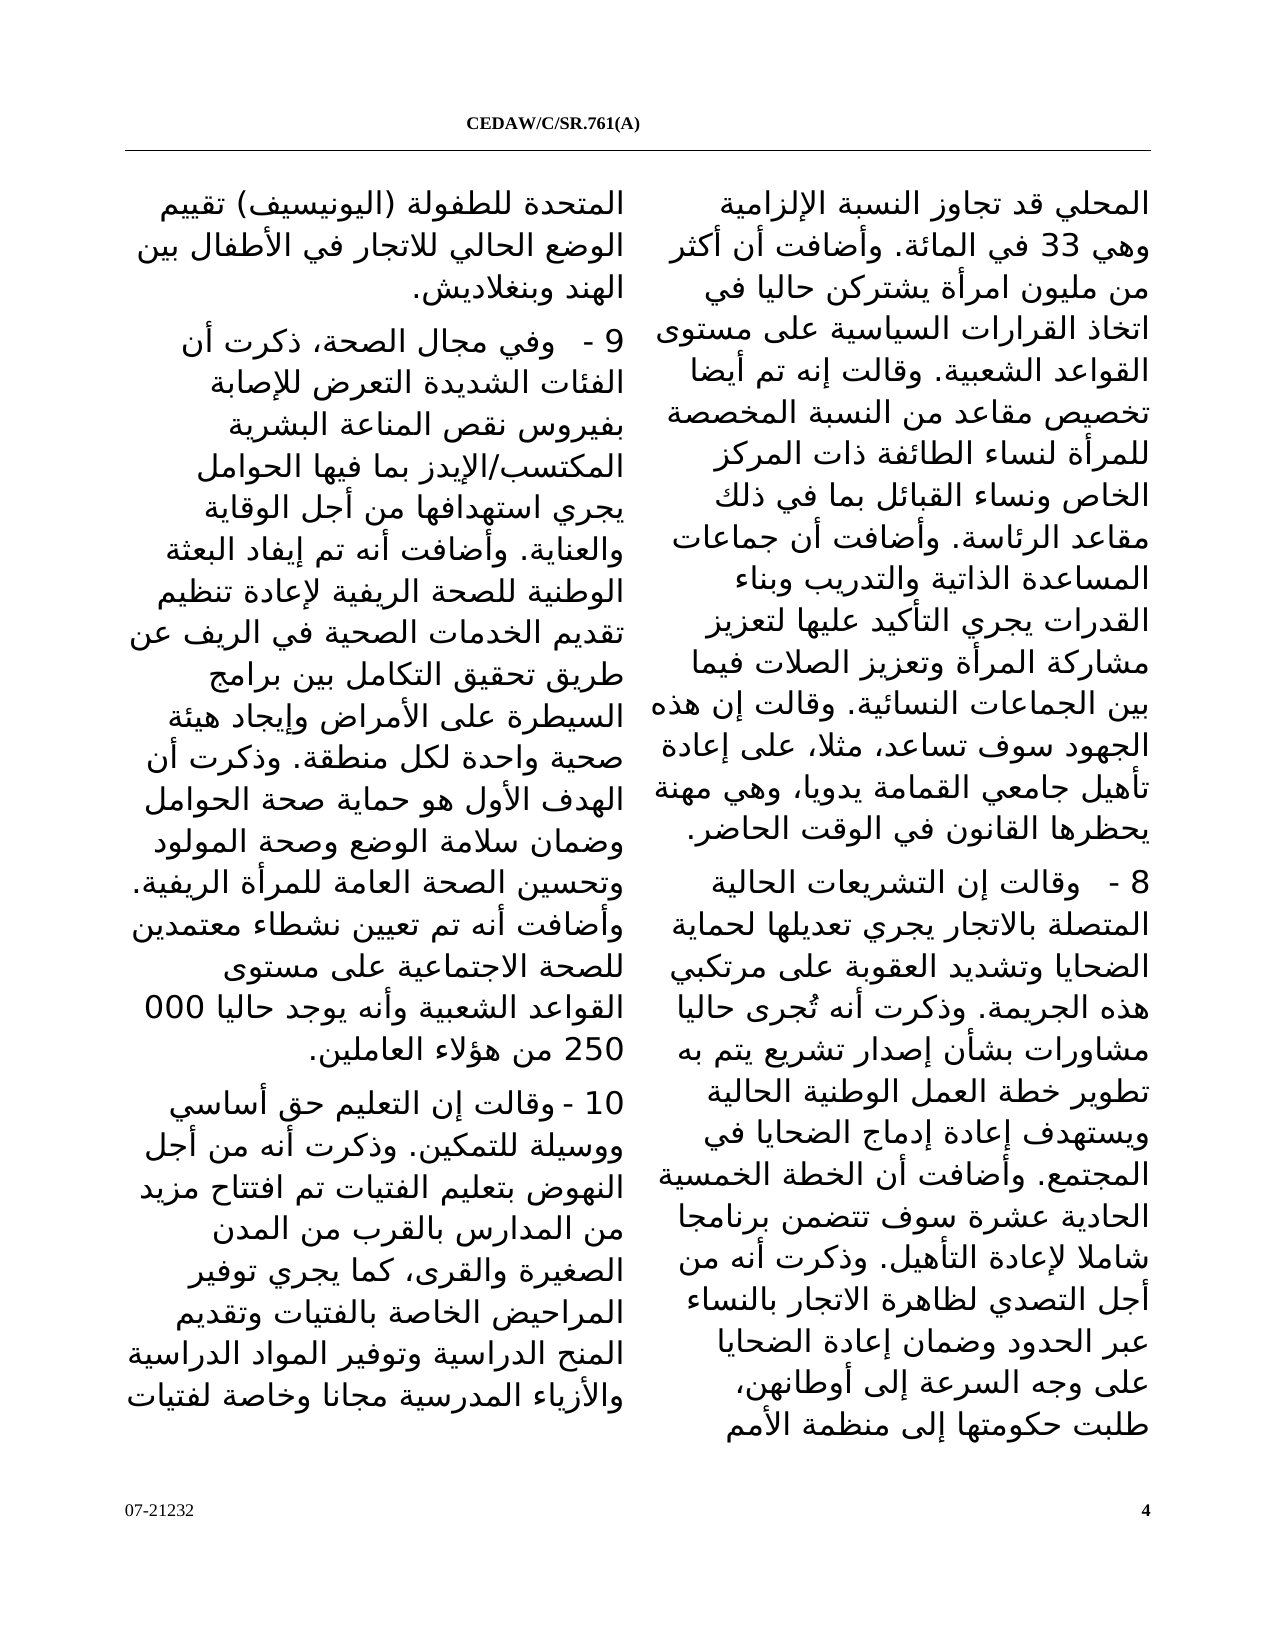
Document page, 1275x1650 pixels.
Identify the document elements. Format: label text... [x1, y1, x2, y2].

text 9 - وفي مجال الصحة، ذكرت أن الفئات الشديدة التعرض للإصابة بفيروس نقص المناعة البشرية المكتسب/الإيدز بما فيها الحوامل يجري استهدافها من أجل الوقاية والعناية. وأضافت أنه تم إيفاد البعثة الوطنية للصحة الريفية لإعادة تنظيم تقديم الخدمات الصحية في الريف عن طريق تحقيق التكامل بين برامج السيطرة على الأمراض وإيجاد هيئة صحية واحدة لكل منطقة. وذكرت أن الهدف الأول هو حماية صحة الحوامل وضمان سلامة الوضع وصحة المولود وتحسين الصحة العامة للمرأة الريفية. وأضافت أنه تم تعيين نشطاء معتمدين للصحة الاجتماعية على مستوى القواعد الشعبية وأنه يوجد حاليا 000 250 من هؤلاء العاملين. [124, 319, 625, 1069]
text 8 - وقالت إن التشريعات الحالية المتصلة بالاتجار يجري تعديلها لحماية الضحايا وتشديد العقوبة على مرتكبي هذه الجريمة. وذكرت أنه تُجرى حاليا مشاورات بشأن إصدار تشريع يتم به تطوير خطة العمل الوطنية الحالية ويستهدف إعادة إدماج الضحايا في المجتمع. وأضافت أن الخطة الخمسية الحادية عشرة سوف تتضمن برنامجا شاملا لإعادة التأهيل. وذكرت أنه من أجل التصدي لظاهرة الاتجار بالنساء عبر الحدود وضمان إعادة الضحايا على وجه السرعة إلى أوطانهن، طلبت حكومتها إلى منظمة الأمم المتحدة للطفولة (اليونيسيف) تقييم الوضع الحالي للاتجار في الأطفال بين الهند وبنغلاديش. [650, 861, 1151, 1444]
text 8 - وقالت إن التشريعات الحالية المتصلة بالاتجار يجري تعديلها لحماية الضحايا وتشديد العقوبة على مرتكبي هذه الجريمة. وذكرت أنه تُجرى حاليا مشاورات بشأن إصدار تشريع يتم به تطوير خطة العمل الوطنية الحالية ويستهدف إعادة إدماج الضحايا في المجتمع. وأضافت أن الخطة الخمسية الحادية عشرة سوف تتضمن برنامجا شاملا لإعادة التأهيل. وذكرت أنه من أجل التصدي لظاهرة الاتجار بالنساء عبر الحدود وضمان إعادة الضحايا على وجه السرعة إلى أوطانهن، طلبت حكومتها إلى منظمة الأمم المتحدة للطفولة (اليونيسيف) تقييم الوضع الحالي للاتجار في الأطفال بين الهند وبنغلاديش. [124, 181, 625, 306]
